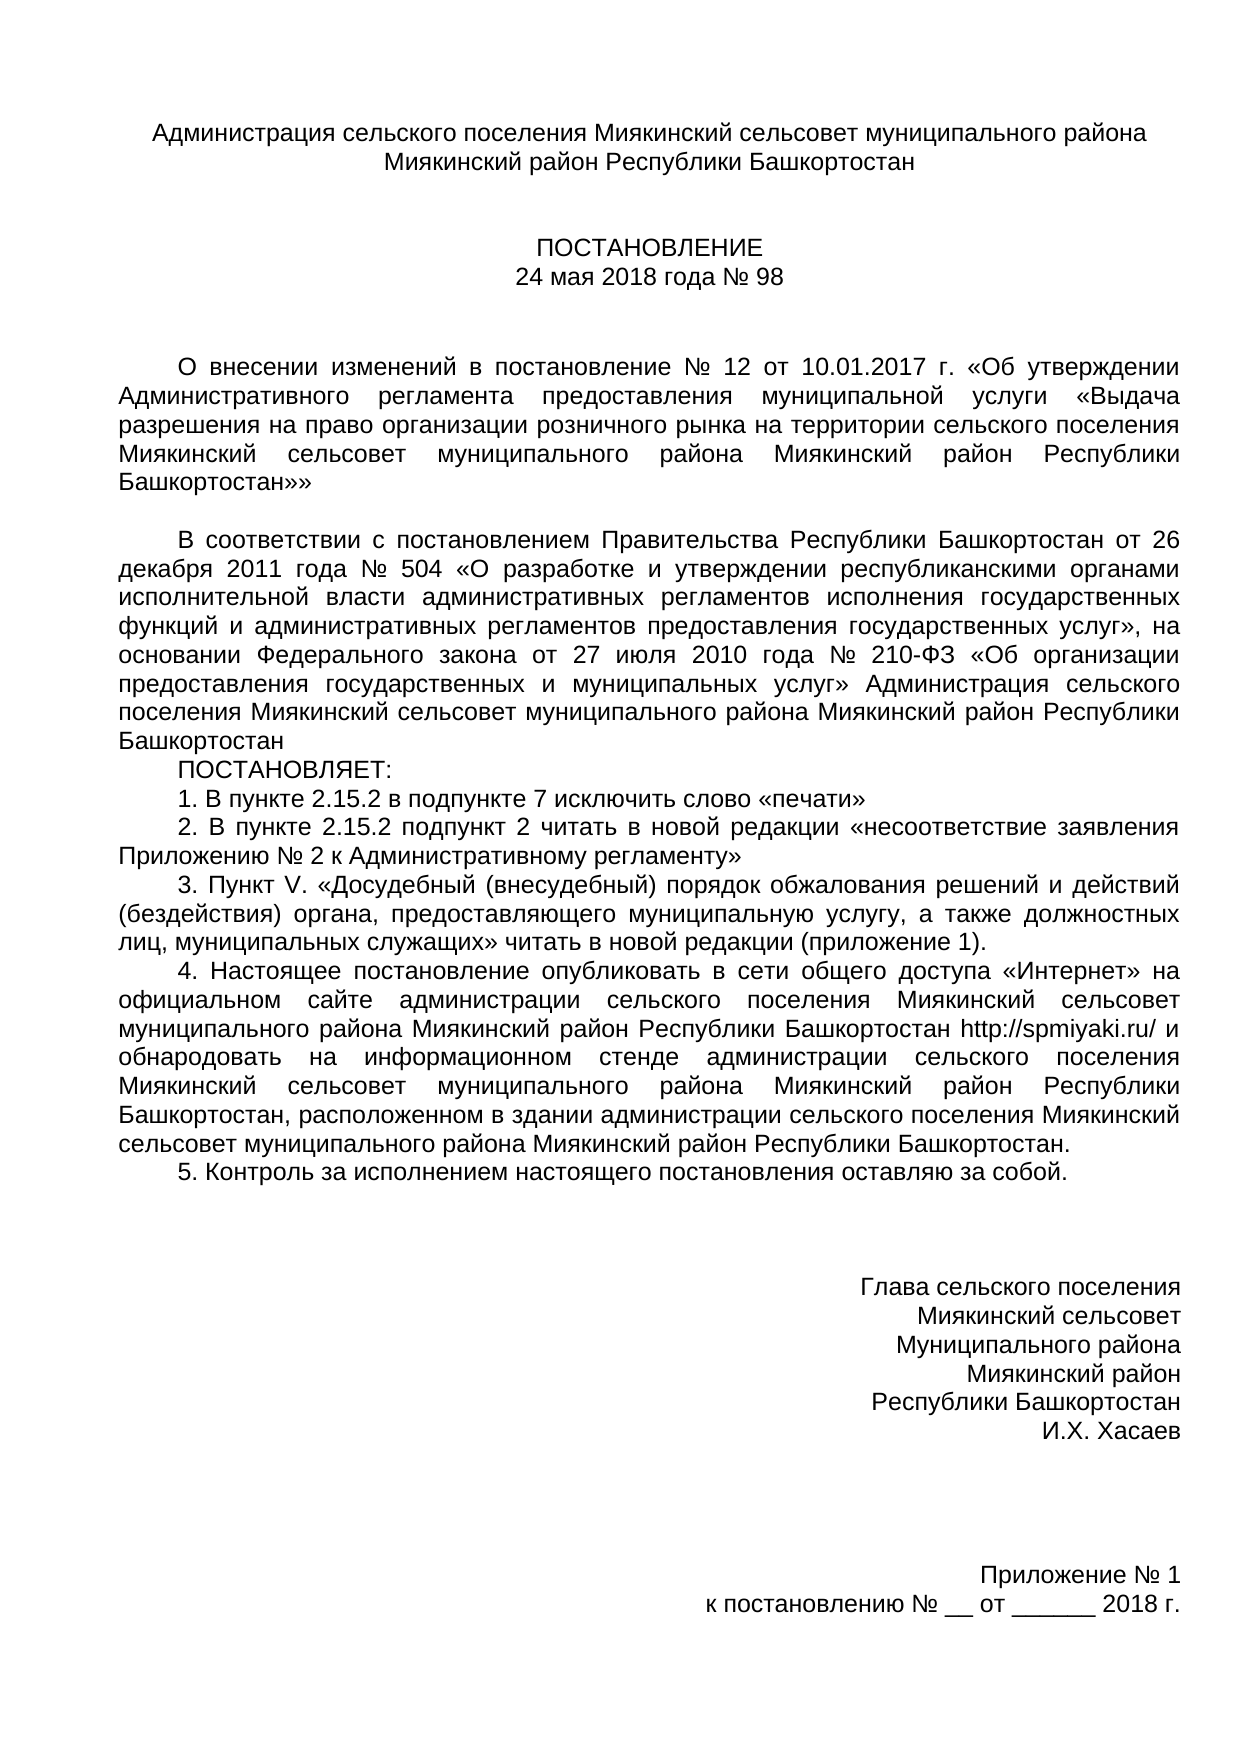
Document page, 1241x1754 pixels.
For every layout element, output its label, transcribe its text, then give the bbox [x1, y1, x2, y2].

text 4. Настоящее постановление опубликовать в сети общего доступа «Интернет» на официальном сайте администрации сельского поселения Миякинский сельсовет муниципального района Миякинский район Республики Башкортостан http://spmiyaki.ru/ и обнародовать на информационном стенде администрации сельского поселения Миякинский сельсовет муниципального района Миякинский район Республики Башкортостан, расположенном в здании администрации сельского поселения Миякинский сельсовет муниципального района Миякинский район Республики Башкортостан. [118, 956, 1181, 1157]
text Приложение № 1 [118, 1560, 1181, 1589]
text Республики Башкортостан [118, 1387, 1181, 1416]
text В соответствии с постановлением Правительства Республики Башкортостан от 26 декабря 2011 года № 504 «О разработке и утверждении республиканскими органами исполнительной власти административных регламентов исполнения государственных функций и административных регламентов предоставления государственных услуг», на основании Федерального закона от 27 июля 2010 года № 210-ФЗ «Об организации предоставления государственных и муниципальных услуг» Администрация сельского поселения Миякинский сельсовет муниципального района Миякинский район Республики Башкортостан [118, 525, 1181, 755]
text 2. В пункте 2.15.2 подпункт 2 читать в новой редакции «несоответствие заявления Приложению № 2 к Административному регламенту» [118, 812, 1181, 870]
text Глава сельского поселения [118, 1272, 1181, 1301]
text ПОСТАНОВЛЕНИЕ [118, 233, 1181, 262]
text 24 мая 2018 года № 98 [118, 262, 1181, 291]
text Миякинский район [118, 1359, 1181, 1387]
text О внесении изменений в постановление № 12 от 10.01.2017 г. «Об утверждении Административного регламента предоставления муниципальной услуги «Выдача разрешения на право организации розничного рынка на территории сельского поселения Миякинский сельсовет муниципального района Миякинский район Республики Башкортостан»» [118, 352, 1181, 496]
text 3. Пункт V. «Досудебный (внесудебный) порядок обжалования решений и действий (бездействия) органа, предоставляющего муниципальную услугу, а также должностных лиц, муниципальных служащих» читать в новой редакции (приложение 1). [118, 870, 1181, 956]
text Миякинский сельсовет [118, 1301, 1181, 1330]
text 5. Контроль за исполнением настоящего постановления оставляю за собой. [118, 1157, 1181, 1186]
text ПОСТАНОВЛЯЕТ: [118, 755, 1181, 784]
text Администрация сельского поселения Миякинский сельсовет муниципального района Миякинский район Республики Башкортостан [118, 118, 1181, 176]
text 1. В пункте 2.15.2 в подпункте 7 исключить слово «печати» [118, 784, 1181, 812]
text Муниципального района [118, 1330, 1181, 1359]
text И.Х. Хасаев [118, 1416, 1181, 1445]
text к постановлению № __ от ______ 2018 г. [118, 1589, 1181, 1617]
